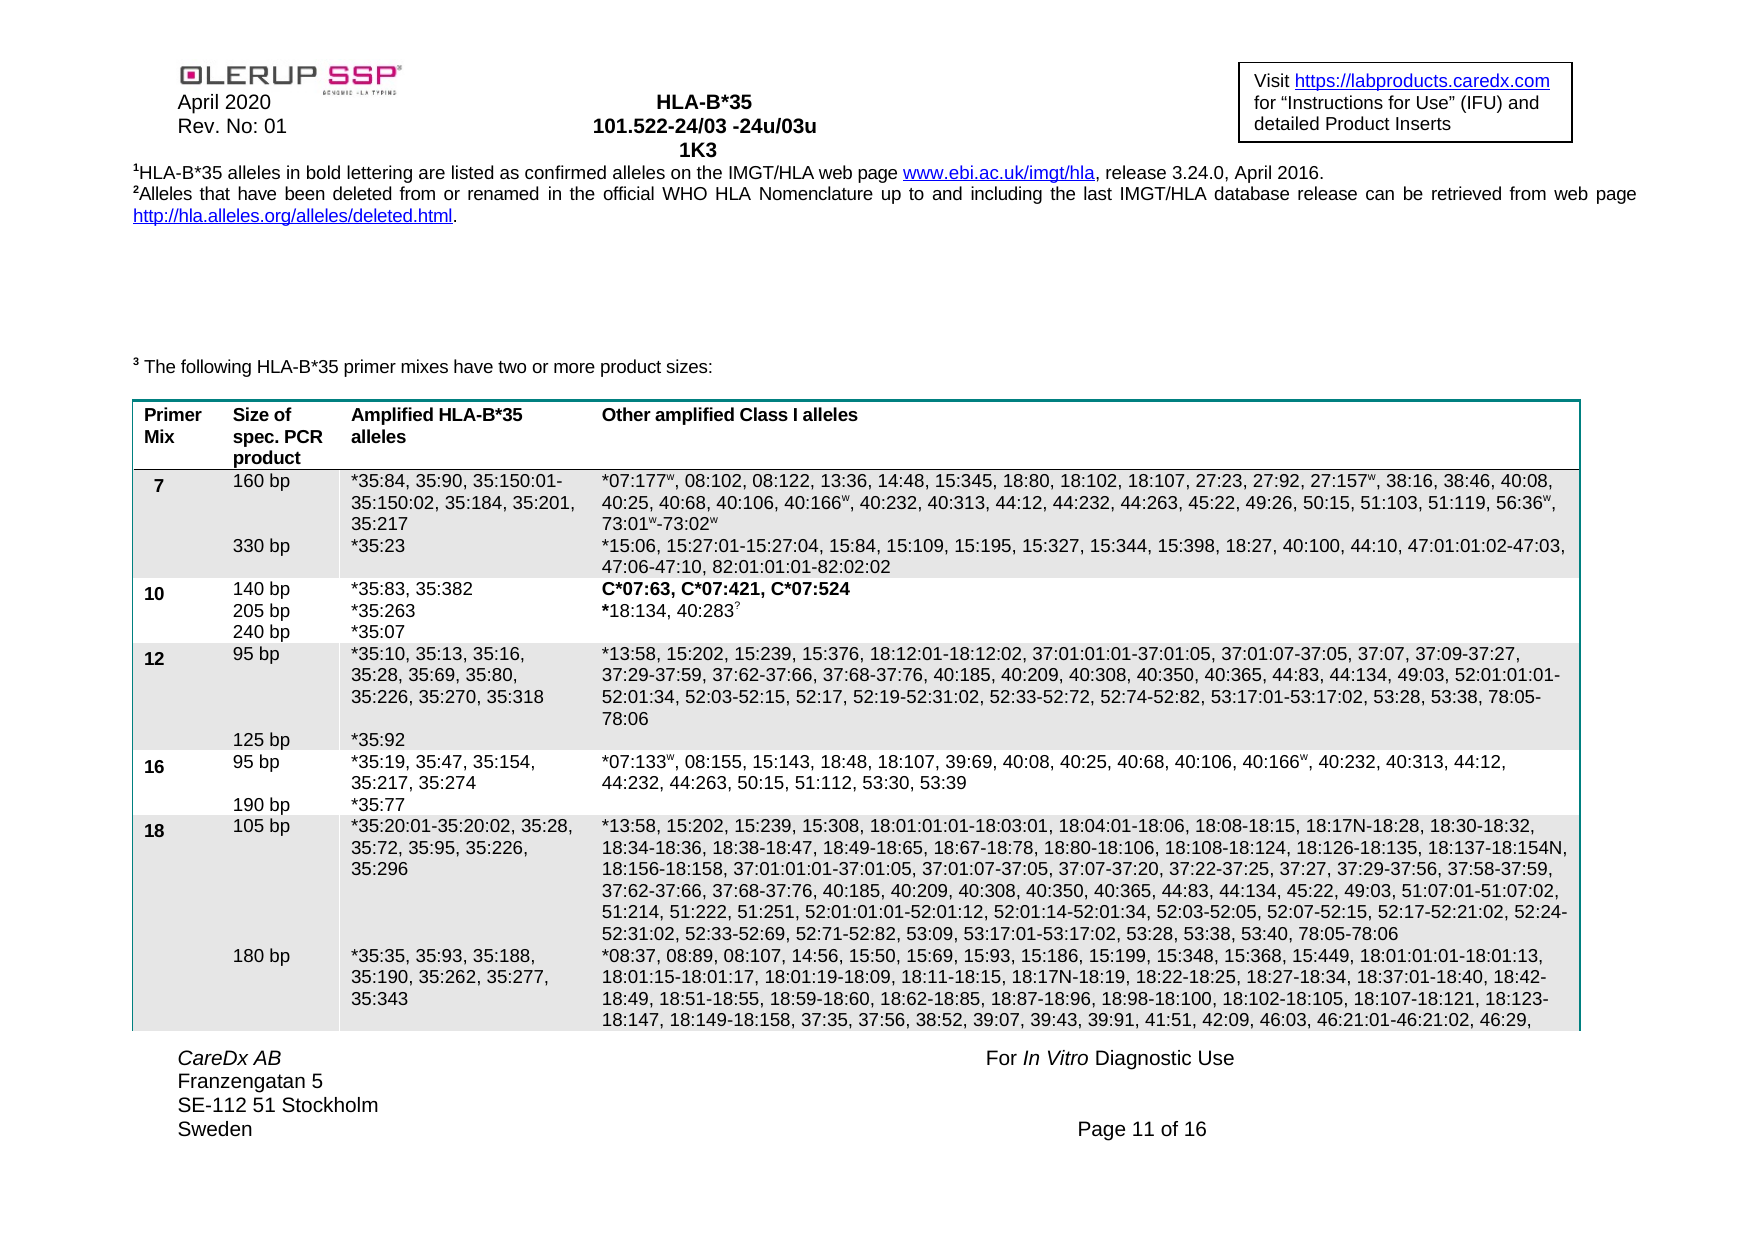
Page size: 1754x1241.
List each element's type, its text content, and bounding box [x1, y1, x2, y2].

table_cell *07:177w, 08:102, 08:122, 13:36, 14:48, 15:345, 18:80, 18:102, 18:107, 27:23, 27:92, 27:157w, 38:16, 38:46, 40:08, 40:25, 40:68, 40:106, 40:166w, 40:232, 40:313, 44:12, 44:232, 44:263, 45:22, 49:26, 50:15, 51:103, 51:119, 56:36w, 73:01w-73:02w *15:06, 15:27:01-15:27:04, 15:84, 15:109, 15:195, 15:327, 15:344, 15:398, 18:27, 40:100, 44:10, 47:01:01:02-47:03, 47:06-47:10, 82:01:01:01-82:02:02 [590, 470, 1579, 578]
table_cell 10 [133, 578, 221, 643]
table_cell 16 [133, 750, 221, 815]
table_header Primer Mix [133, 402, 221, 468]
table_cell 12 [133, 643, 221, 750]
table_header Amplified HLA-B*35 alleles [340, 402, 590, 468]
text 1HLA-B*35 alleles in bold lettering are listed as confirmed alleles on the IMGT/HLA web page www.ebi.ac.uk/imgt/hla, release 3.24.0, April 2016. [133, 161, 1639, 183]
table_cell *35:10, 35:13, 35:16, 35:28, 35:69, 35:80, 35:226, 35:270, 35:318 *35:92 [340, 643, 590, 750]
table_cell 95 bp 125 bp [221, 643, 339, 750]
table_cell *35:84, 35:90, 35:150:01-35:150:02, 35:184, 35:201, 35:217 *35:23 [340, 470, 590, 578]
table_cell 95 bp 190 bp [221, 750, 339, 815]
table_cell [340, 815, 590, 1031]
table_cell *35:19, 35:47, 35:154, 35:217, 35:274 *35:77 [340, 750, 590, 815]
table_header Other amplified Class I alleles [590, 402, 1579, 468]
table_cell 7 [133, 470, 221, 578]
table_cell *07:133w, 08:155, 15:143, 18:48, 18:107, 39:69, 40:08, 40:25, 40:68, 40:106, 40:166w, 40:232, 40:313, 44:12, 44:232, 44:263, 50:15, 51:112, 53:30, 53:39 [590, 750, 1579, 815]
text 2Alleles that have been deleted from or renamed in the official WHO HLA Nomenclature up to and including the last IMGT/HLA database release can be retrieved from web page http://hla.alleles.org/alleles/deleted.html. [133, 183, 1639, 226]
table_cell 160 bp 330 bp [221, 470, 339, 578]
table_cell 140 bp 205 bp 240 bp [221, 578, 339, 643]
table_cell 18 [133, 815, 221, 1031]
table_cell 105 bp 180 bp [221, 815, 339, 1031]
picture [152, 59, 429, 98]
table_header Size of spec. PCR product [221, 402, 339, 468]
text 3 The following HLA-B*35 primer mixes have two or more product sizes: [133, 356, 1639, 377]
table_cell *35:83, 35:382 *35:263 *35:07 [340, 578, 590, 643]
table_cell *13:58, 15:202, 15:239, 15:376, 18:12:01-18:12:02, 37:01:01:01-37:01:05, 37:01:07-37:05, 37:07, 37:09-37:27, 37:29-37:59, 37:62-37:66, 37:68-37:76, 40:185, 40:209, 40:308, 40:350, 40:365, 44:83, 44:134, 49:03, 52:01:01:01-52:01:34, 52:03-52:15, 52:17, 52:19-52:31:02, 52:33-52:72, 52:74-52:82, 53:17:01-53:17:02, 53:28, 53:38, 78:05-78:06 [590, 643, 1579, 750]
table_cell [590, 815, 1579, 1031]
table_cell C*07:63, C*07:421, C*07:524 *18:134, 40:283? [590, 578, 1579, 643]
